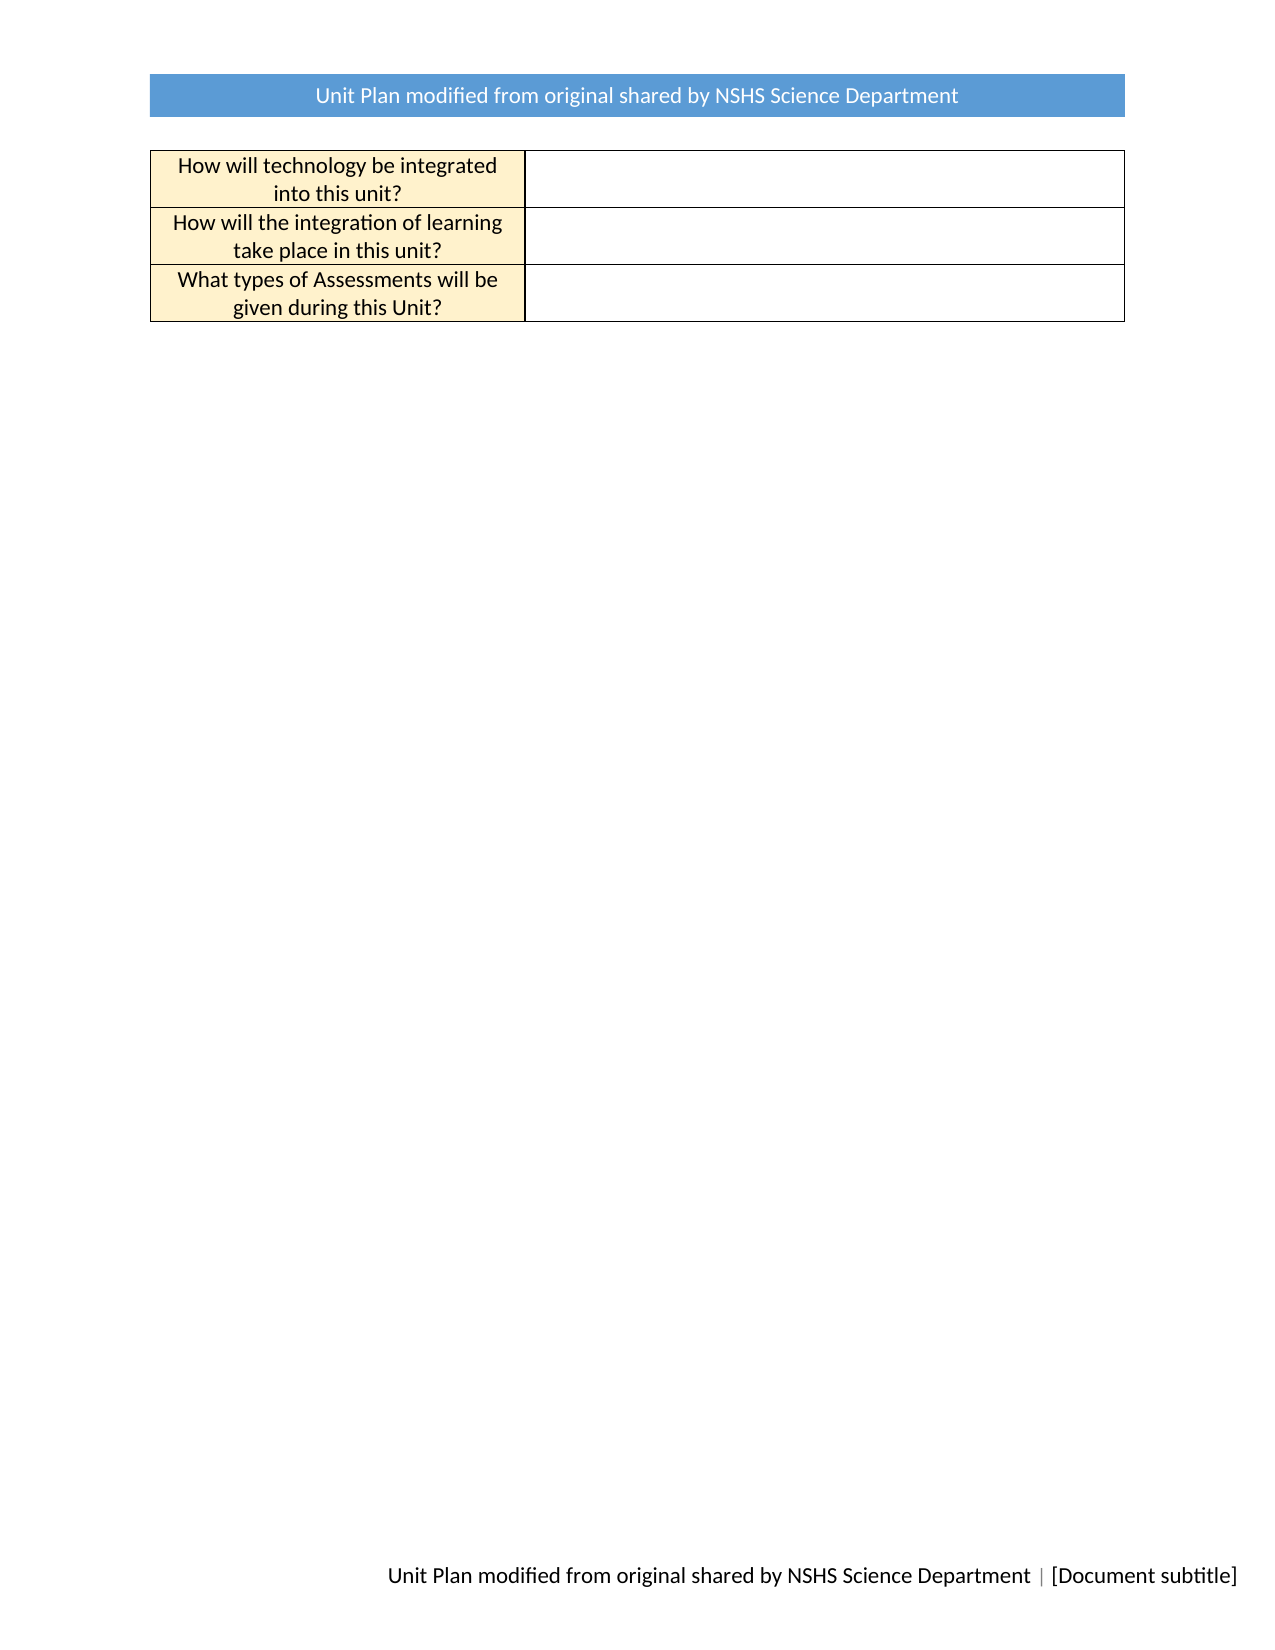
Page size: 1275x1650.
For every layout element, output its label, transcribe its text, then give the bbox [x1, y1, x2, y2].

table_cell [526, 151, 1124, 207]
table_cell [526, 208, 1124, 264]
table_cell What types of Assessments will be given during this Unit? [151, 265, 524, 321]
table_cell [526, 265, 1124, 321]
table_cell How will the integration of learning take place in this unit? [151, 208, 524, 264]
table_cell How will technology be integrated into this unit? [151, 151, 524, 207]
